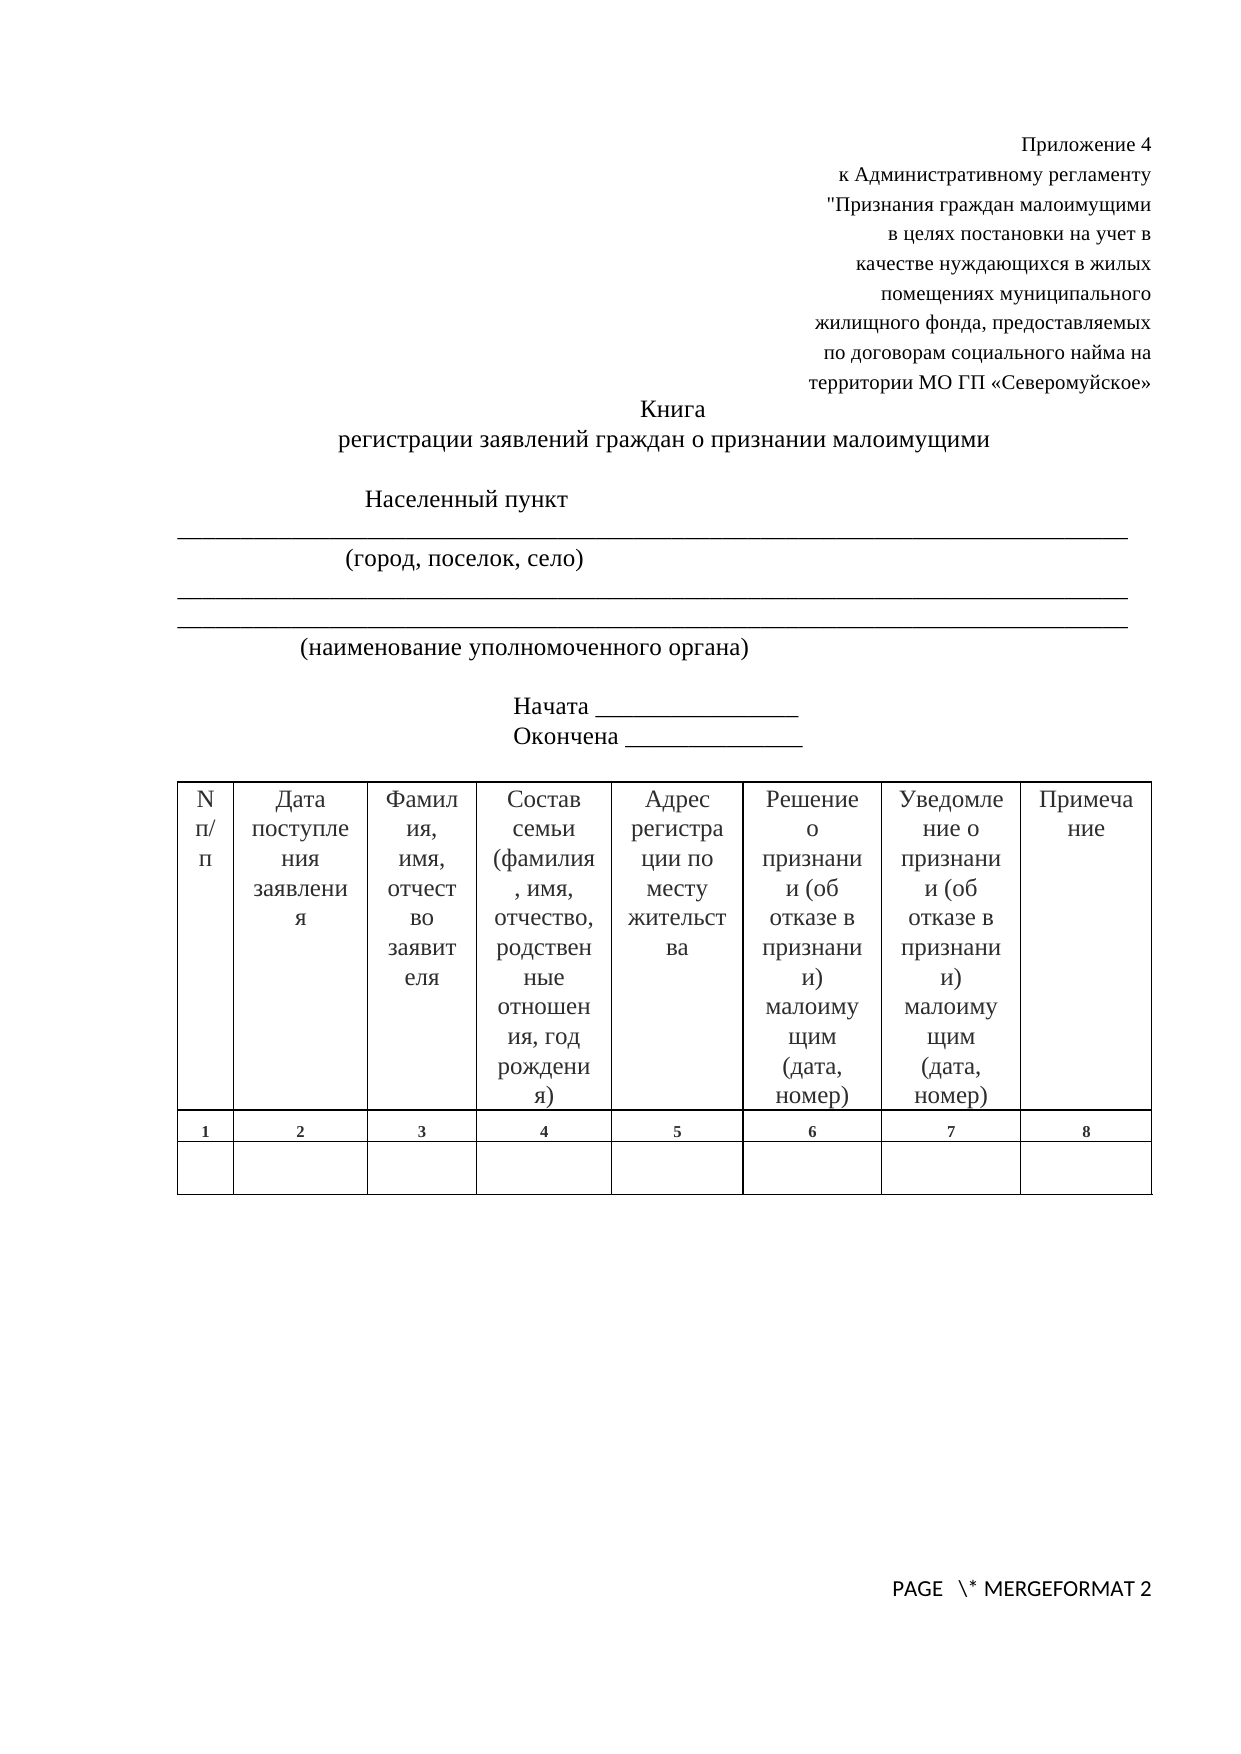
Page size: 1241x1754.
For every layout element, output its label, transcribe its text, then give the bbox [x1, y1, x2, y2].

text ___________________________________________________________________________ [177, 601, 1152, 631]
table_cell Решение о признании (об отказе в признании) малоимущим (дата, номер) [744, 783, 881, 1109]
table_cell Примечание [1021, 783, 1151, 1109]
table_cell 4 [477, 1111, 611, 1141]
table_cell 8 [1021, 1111, 1151, 1141]
text Окончена ______________ [177, 720, 1152, 750]
text регистрации заявлений граждан о признании малоимущими [177, 423, 1152, 453]
text (наименование уполномоченного органа) [177, 631, 1152, 661]
table_cell Состав семьи (фамилия, имя, отчество, родственные отношения, год рождения) [477, 783, 611, 1109]
table_cell 5 [612, 1111, 742, 1141]
table_cell 6 [744, 1111, 881, 1141]
table_cell Адрес регистрации по месту жительства [612, 783, 742, 1109]
text Книга [177, 394, 1152, 423]
table_cell [477, 1142, 611, 1194]
table_cell N п/п [178, 783, 233, 1109]
table_cell [178, 1142, 233, 1194]
text Приложение 4 к Административному регламенту "Признания граждан малоимущими в целях постановки на учет в качестве нуждающихся в жилых помещениях муниципального жилищного фонда, предоставляемых по договорам социального найма на территории МО ГП «Северомуйское» [177, 126, 1152, 394]
table_cell 3 [368, 1111, 476, 1141]
table_cell 7 [882, 1111, 1020, 1141]
text ___________________________________________________________________________ [177, 512, 1152, 542]
table_cell [744, 1142, 881, 1194]
text (город, поселок, село) [177, 542, 1152, 572]
table_cell 1 [178, 1111, 233, 1141]
table_cell [1021, 1142, 1151, 1194]
text Населенный пункт [177, 453, 1152, 512]
table_cell 2 [234, 1111, 367, 1141]
table_cell [612, 1142, 742, 1194]
text Начата ________________ [177, 661, 1152, 720]
table_cell [882, 1142, 1020, 1194]
table_cell Дата поступления заявления [234, 783, 367, 1109]
table_cell [234, 1142, 367, 1194]
text ___________________________________________________________________________ [177, 572, 1152, 601]
table_cell Уведомление о признании (об отказе в признании) малоимущим (дата, номер) [882, 783, 1020, 1109]
table_cell Фамилия, имя, отчество заявителя [368, 783, 476, 1109]
table_cell [368, 1142, 476, 1194]
